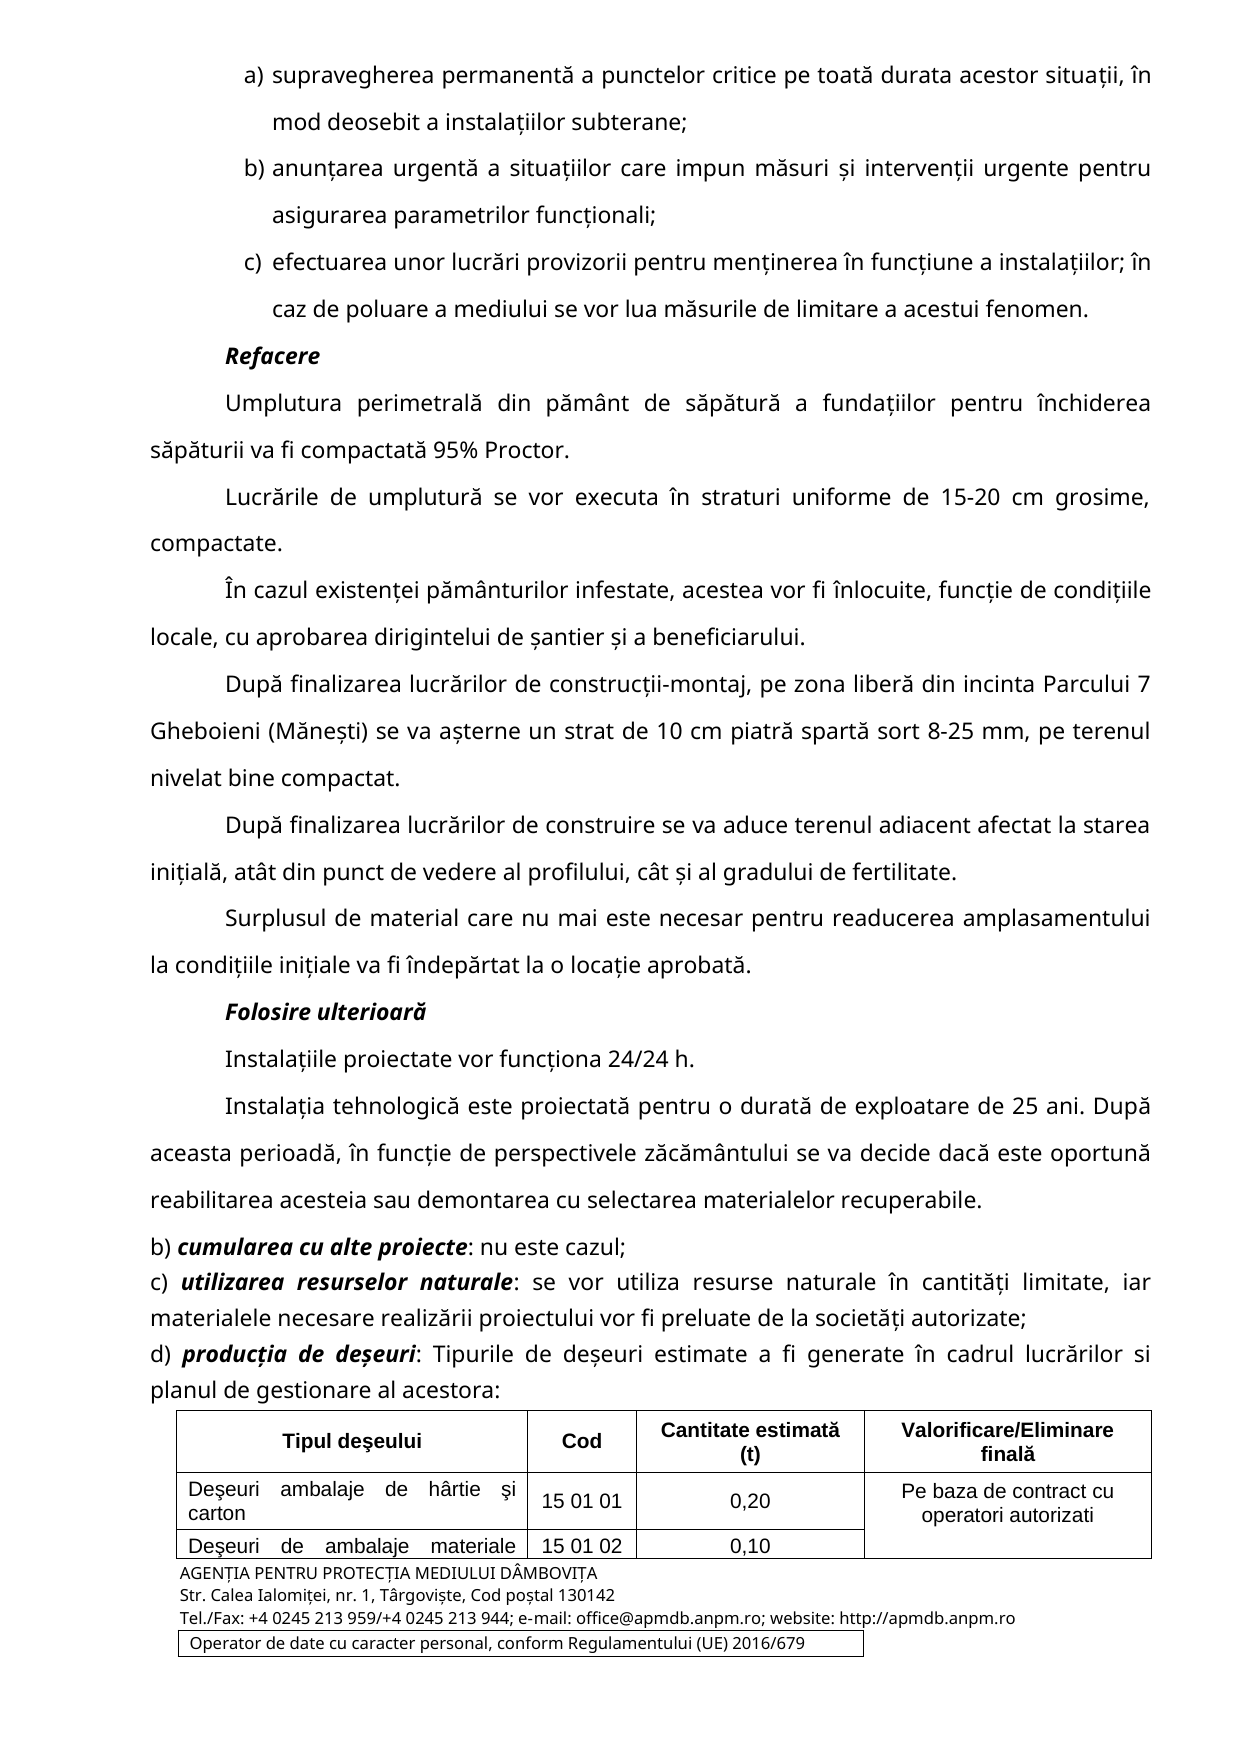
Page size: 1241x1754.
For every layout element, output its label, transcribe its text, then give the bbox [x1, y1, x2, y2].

table_cell 0,10 [637, 1530, 864, 1558]
text d) producţia de deşeuri: Tipurile de deșeuri estimate a fi generate în cadrul lucrărilor si planul de gestionare al acestora: [150, 1338, 1152, 1405]
text După finalizarea lucrărilor de construcţii-montaj, pe zona liberă din incinta Parcului 7 Gheboieni (Măneşti) se va aşterne un strat de 10 cm piatră spartă sort 8-25 mm, pe terenul nivelat bine compactat. [150, 668, 1152, 793]
list anunţarea urgentă a situaţiilor care impun măsuri şi intervenţii urgente pentru asigurarea parametrilor funcţionali; [244, 152, 1152, 230]
table_cell 15 01 01 [528, 1473, 636, 1529]
list efectuarea unor lucrări provizorii pentru menţinerea în funcţiune a instalaţiilor; în caz de poluare a mediului se vor lua măsurile de limitare a acestui fenomen. [244, 246, 1152, 324]
table_cell 15 01 02 [528, 1530, 636, 1558]
table_header Tipul deşeului [177, 1411, 527, 1472]
text După finalizarea lucrărilor de construire se va aduce terenul adiacent afectat la starea iniţială, atât din punct de vedere al profilului, cât şi al gradului de fertilitate. [150, 808, 1152, 887]
text Folosire ulterioară [150, 996, 1152, 1027]
table_cell Pe baza de contract cu operatori autorizati [865, 1473, 1151, 1558]
table_header Valorificare/Eliminare finală [865, 1411, 1151, 1472]
table_cell Deşeuri ambalaje de hârtie şi carton [177, 1473, 527, 1529]
text Instalaţiile proiectate vor funcţiona 24/24 h. [150, 1043, 1151, 1074]
text Instalaţia tehnologică este proiectată pentru o durată de exploatare de 25 ani. După aceasta perioadă, în funcţie de perspectivele zăcământului se va decide dacă este oportună reabilitarea acesteia sau demontarea cu selectarea materialelor recuperabile. [150, 1090, 1151, 1215]
text Refacere [150, 340, 1152, 371]
table_cell 0,20 [637, 1473, 864, 1529]
text În cazul existenţei pământurilor infestate, acestea vor fi înlocuite, funcţie de condiţiile locale, cu aprobarea dirigintelui de şantier şi a beneficiarului. [150, 574, 1152, 652]
table_header Cod [528, 1411, 636, 1472]
list supravegherea permanentă a punctelor critice pe toată durata acestor situaţii, în mod deosebit a instalaţiilor subterane; [244, 58, 1152, 137]
text c) utilizarea resurselor naturale: se vor utiliza resurse naturale în cantităţi limitate, iar materialele necesare realizării proiectului vor fi preluate de la societăţi autorizate; [150, 1266, 1152, 1333]
text Lucrările de umplutură se vor executa în straturi uniforme de 15-20 cm grosime, compactate. [150, 480, 1152, 558]
text Surplusul de material care nu mai este necesar pentru readucerea amplasamentului la condiţiile iniţiale va fi îndepărtat la o locaţie aprobată. [150, 902, 1152, 980]
table_header Cantitate estimată (t) [637, 1411, 864, 1472]
text b) cumularea cu alte proiecte: nu este cazul; [150, 1230, 1152, 1262]
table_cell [177, 1530, 527, 1558]
text Umplutura perimetrală din pământ de săpătură a fundaţiilor pentru închiderea săpăturii va fi compactată 95% Proctor. [150, 387, 1152, 465]
